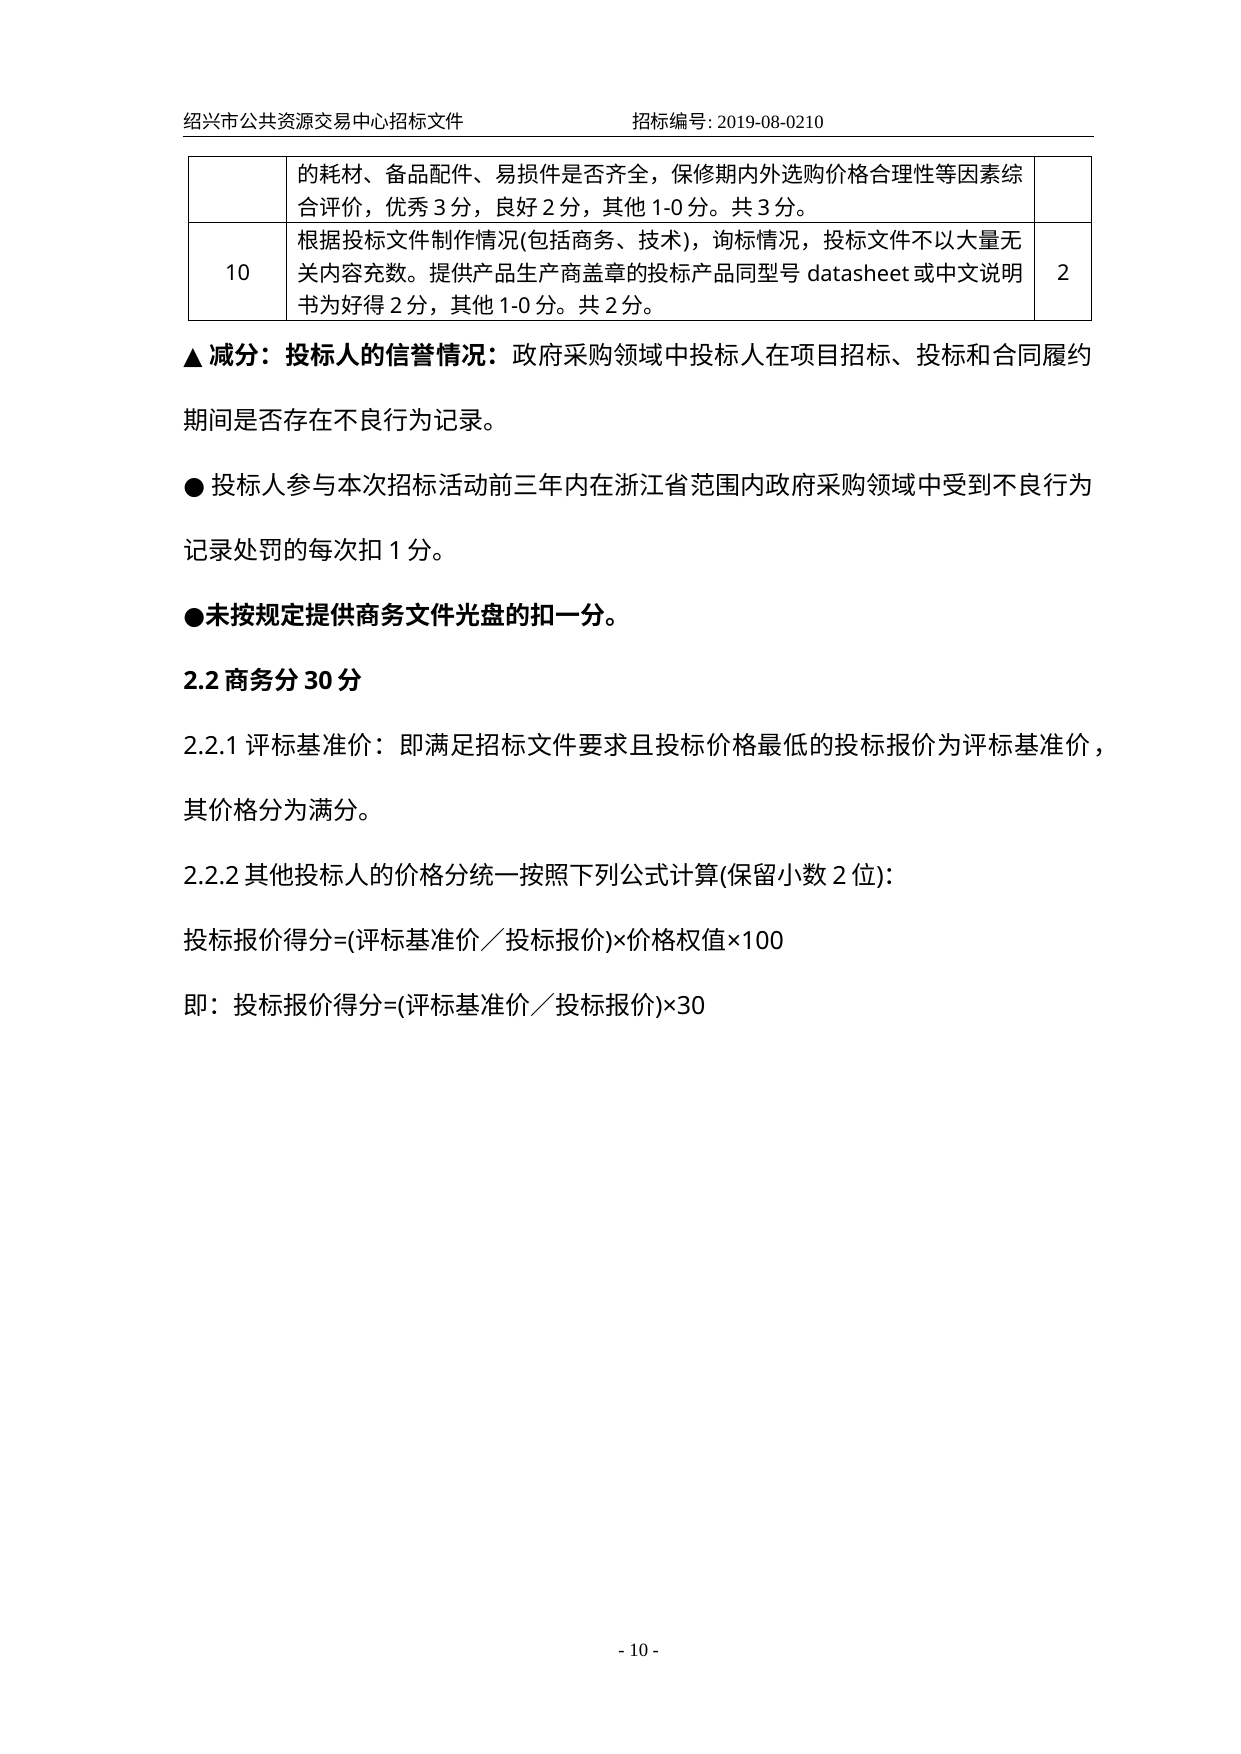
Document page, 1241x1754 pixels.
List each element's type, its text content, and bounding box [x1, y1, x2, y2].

table_cell 10 [189, 223, 286, 320]
text 评标基准价：即满足招标文件要求且投标价格最低的投标报价为评标基准价，其价格分为满分。 [183, 711, 1094, 841]
table_cell 2 [1035, 223, 1091, 320]
text ● 投标人参与本次招标活动前三年内在浙江省范围内政府采购领域中受到不良行为记录处罚的每次扣1分。 [183, 451, 1094, 581]
table_cell 3 [1035, 157, 1091, 222]
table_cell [287, 157, 1034, 222]
text ●未按规定提供商务文件光盘的扣一分。 [183, 581, 1094, 646]
text 其他投标人的价格分统一按照下列公式计算(保留小数2位)： [183, 841, 1094, 906]
text 2.2商务分30分 [183, 646, 1094, 711]
table_cell 根据投标文件制作情况(包括商务、技术)，询标情况，投标文件不以大量无关内容充数。提供产品生产商盖章的投标产品同型号datasheet或中文说明书为好得2分，其他1-0分。共2分。 [287, 223, 1034, 320]
text 投标报价得分=(评标基准价／投标报价)×价格权值×100 [183, 906, 1094, 971]
text ▲ 减分：投标人的信誉情况：政府采购领域中投标人在项目招标、投标和合同履约期间是否存在不良行为记录。 [183, 321, 1094, 451]
table_cell 9 [189, 157, 286, 222]
text 即：投标报价得分=(评标基准价／投标报价)×30 [183, 971, 1094, 1036]
